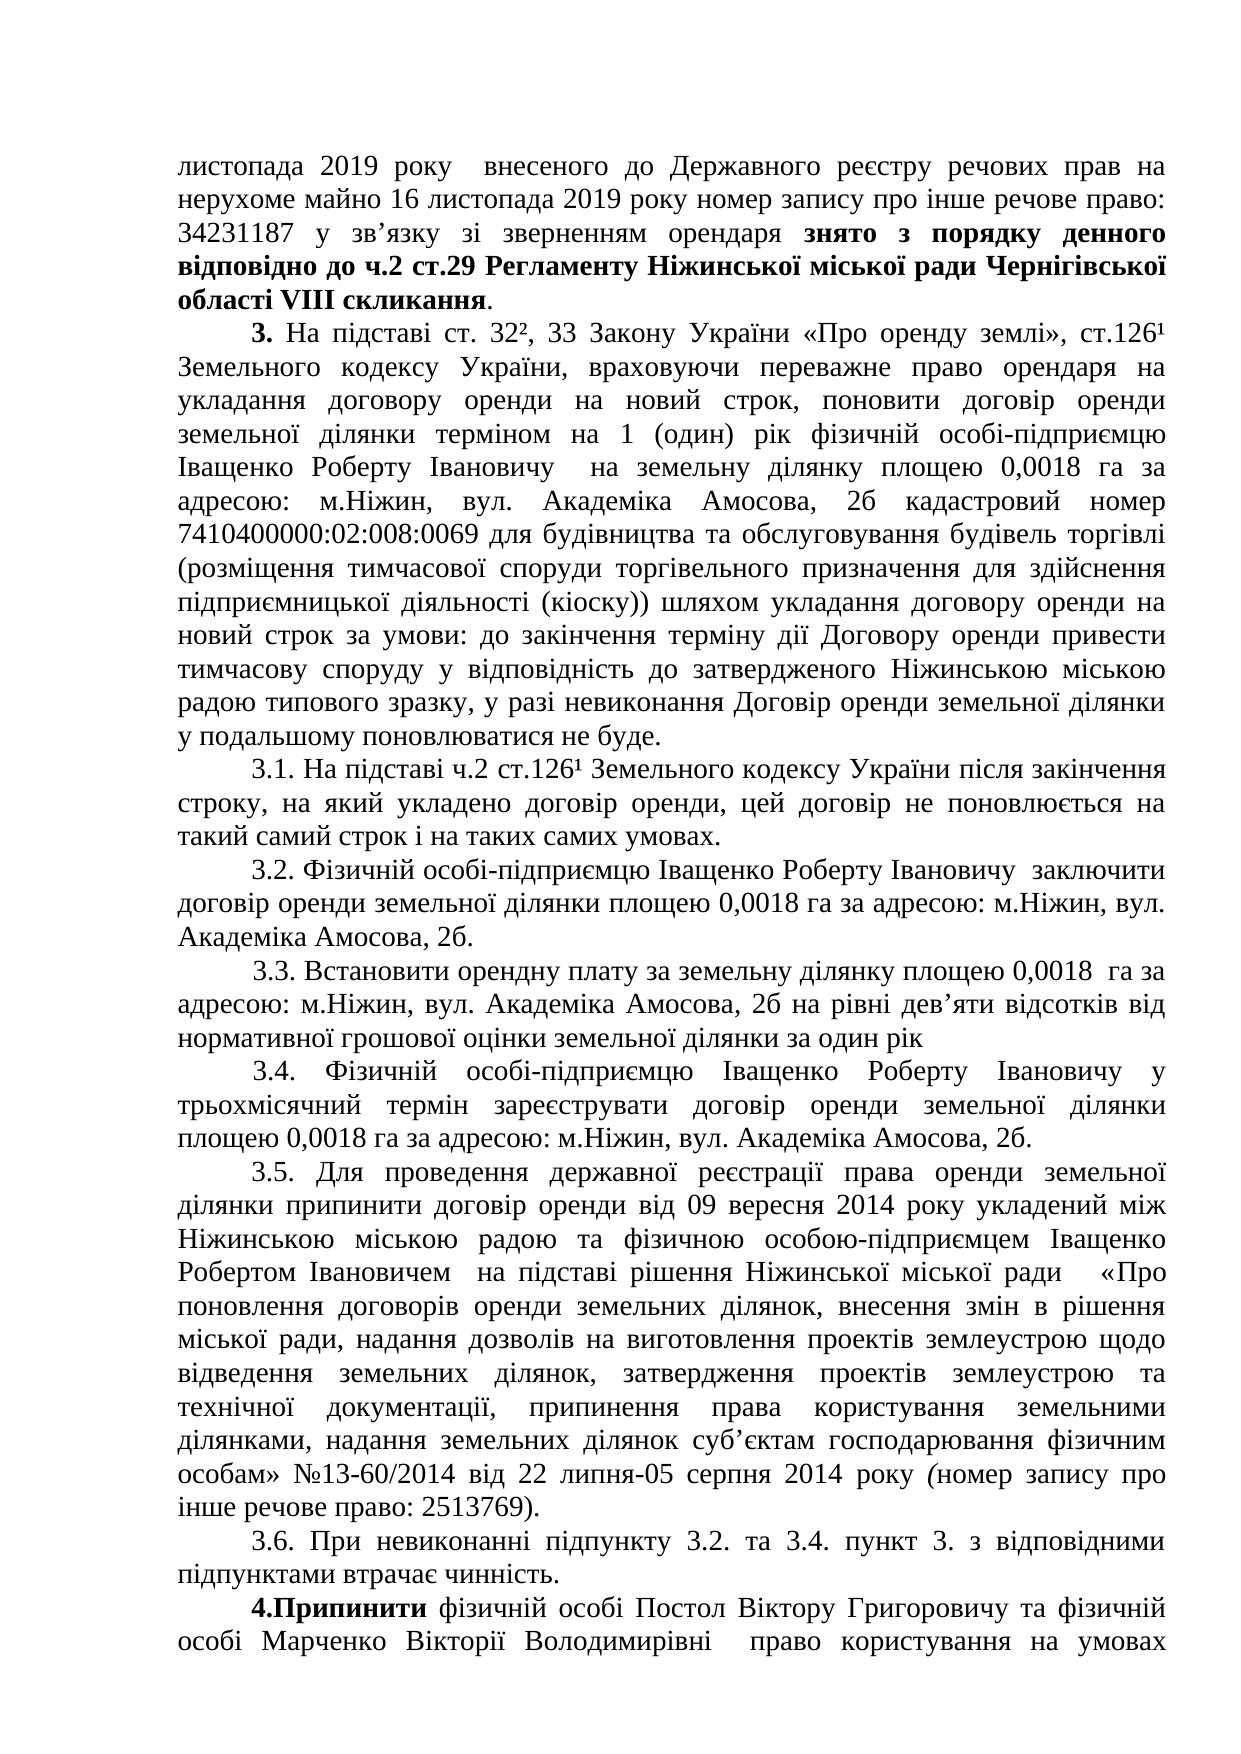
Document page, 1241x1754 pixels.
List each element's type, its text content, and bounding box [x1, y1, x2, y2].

text 3. На підставі ст. 32², 33 Закону України «Про оренду землі», ст.126¹ Земельного кодексу України, враховуючи переважне право орендаря на укладання договору оренди на новий строк, поновити договір оренди земельної ділянки терміном на 1 (один) рік фізичній особі-підприємцю Іващенко Роберту Івановичу на земельну ділянку площею 0,0018 га за адресою: м.Ніжин, вул. Академіка Амосова, 2б кадастровий номер 7410400000:02:008:0069 для будівництва та обслуговування будівель торгівлі (розміщення тимчасової споруди торгівельного призначення для здійснення підприємницької діяльності (кіоску)) шляхом укладання договору оренди на новий строк за умови: до закінчення терміну дії Договору оренди привести тимчасову споруду у відповідність до затвердженого Ніжинською міською радою типового зразку, у разі невиконання Договір оренди земельної ділянки у подальшому поновлюватися не буде. [177, 315, 1167, 751]
text 3.1. На підставі ч.2 ст.126¹ Земельного кодексу України після закінчення строку, на який укладено договір оренди, цей договір не поновлюється на такий самий строк і на таких самих умовах. [177, 818, 1167, 852]
text 3.3. Встановити орендну плату за земельну ділянку площею 0,0018 га за адресою: м.Ніжин, вул. Академіка Амосова, 2б на рівні дев’яти відсотків від нормативної грошової оцінки земельної ділянки за один рік [177, 953, 1167, 1053]
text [177, 1590, 1167, 1657]
text 3.5. Для проведення державної реєстрації права оренди земельної ділянки припинити договір оренди від 09 вересня 2014 року укладений між Ніжинською міською радою та фізичною особою-підприємцем Іващенко Робертом Івановичем на підставі рішення Ніжинської міської ради «Про поновлення договорів оренди земельних ділянок, внесення змін в рішення міської ради, надання дозволів на виготовлення проектів землеустрою щодо відведення земельних ділянок, затвердження проектів землеустрою та технічної документації, припинення права користування земельними ділянками, надання земельних ділянок суб’єктам господарювання фізичним особам» №13-60/2014 від 22 липня-05 серпня 2014 року (номер запису про інше речове право: 2513769). [177, 1154, 1167, 1523]
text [177, 148, 1167, 315]
text 3.4. Фізичній особі-підприємцю Іващенко Роберту Івановичу у трьохмісячний термін зареєструвати договір оренди земельної ділянки площею 0,0018 га за адресою: м.Ніжин, вул. Академіка Амосова, 2б. [177, 1053, 1167, 1154]
text 3.6. При невиконанні підпункту 3.2. та 3.4. пункт 3. з відповідними підпунктами втрачає чинність. [177, 1523, 1167, 1590]
text 3.1. На підставі ч.2 ст.126¹ Земельного кодексу України після закінчення строку, на який укладено договір оренди, цей договір не поновлюється на такий самий строк і на таких самих умовах. [177, 751, 959, 785]
text 3.2. Фізичній особі-підприємцю Іващенко Роберту Івановичу заключити договір оренди земельної ділянки площею 0,0018 га за адресою: м.Ніжин, вул. Академіка Амосова, 2б. [177, 852, 1167, 953]
